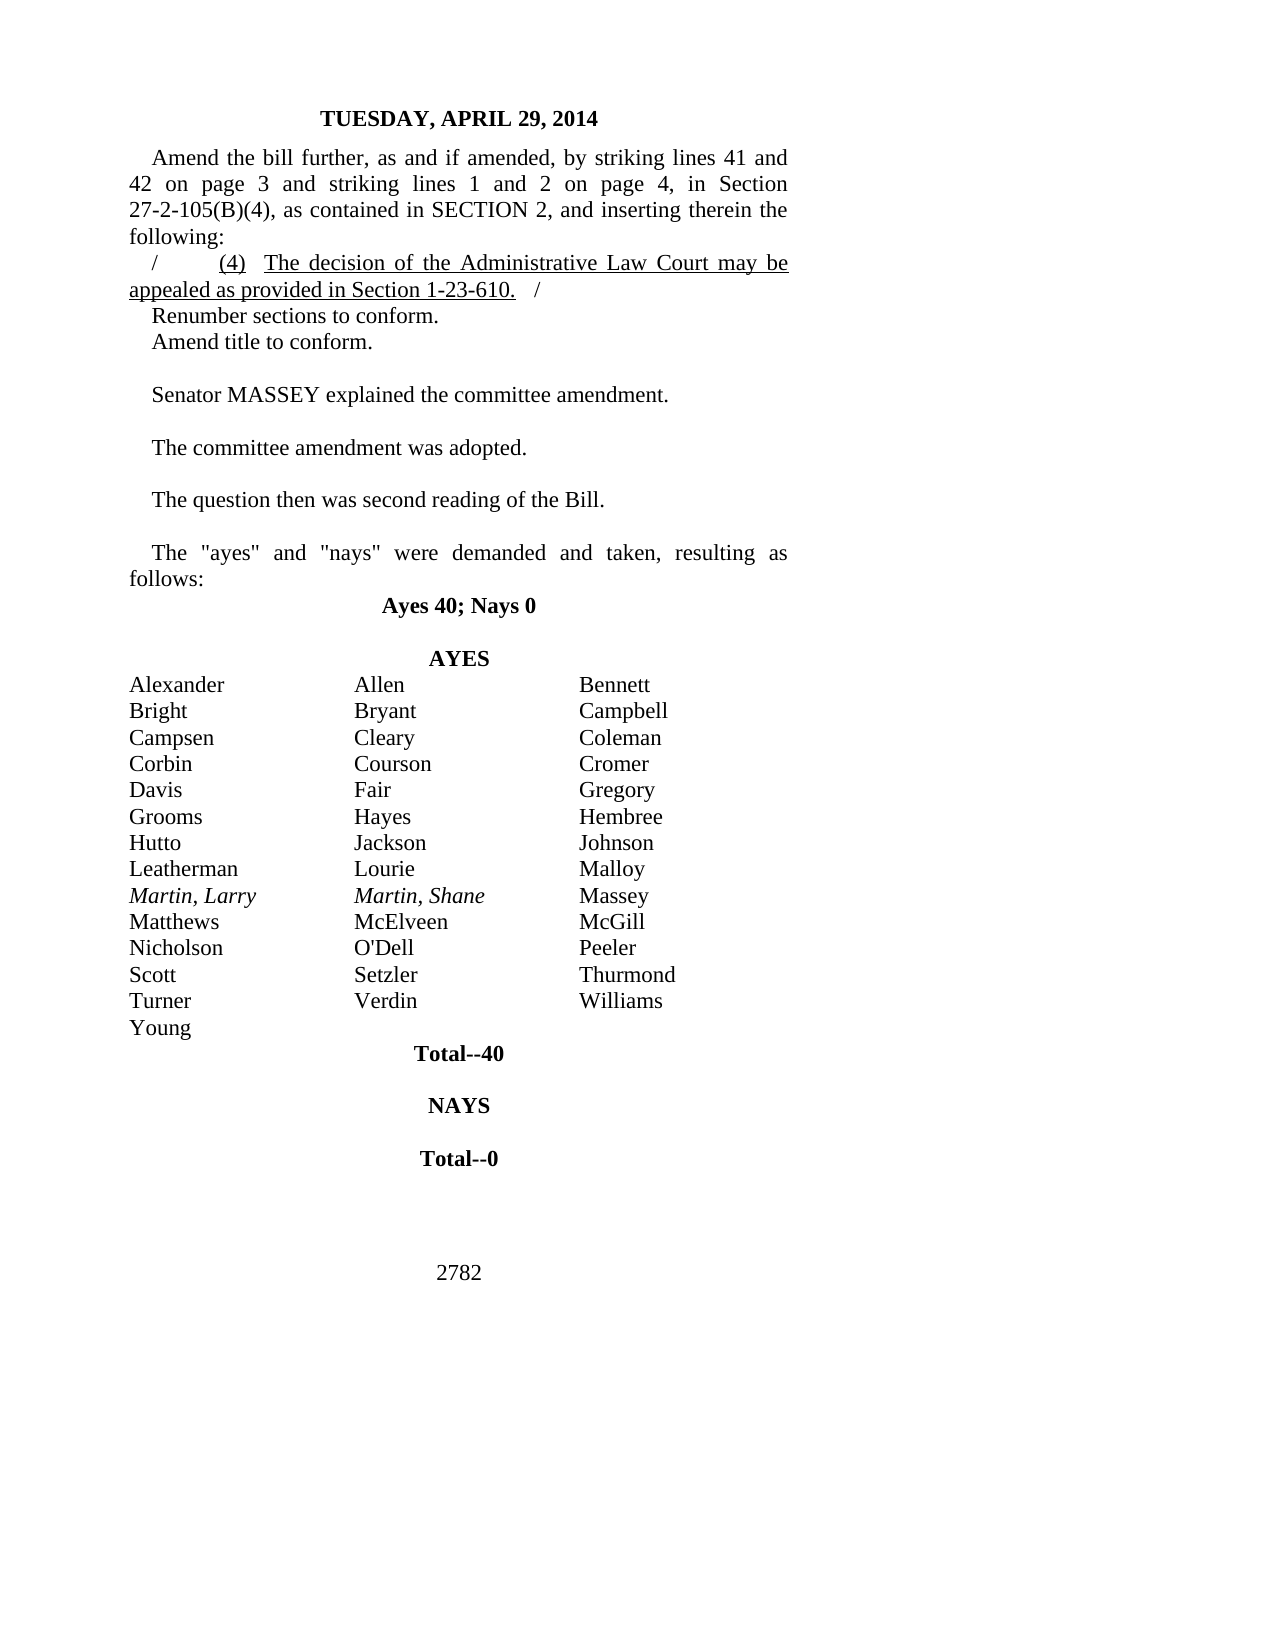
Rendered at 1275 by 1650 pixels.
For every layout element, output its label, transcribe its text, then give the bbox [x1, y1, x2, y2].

text Scott Setzler Thurmond [129, 961, 789, 987]
text Young [129, 1013, 789, 1040]
text Martin, Larry Martin, Shane Massey [129, 882, 789, 908]
text Bright Bryant Campbell [129, 697, 789, 724]
text The committee amendment was adopted. [129, 434, 789, 460]
text Alexander Allen Bennett [129, 671, 789, 697]
text Grooms Hayes Hembree [129, 803, 789, 829]
text Nicholson O'Dell Peeler [129, 934, 789, 961]
text Hutto Jackson Johnson [129, 829, 789, 855]
text The "ayes" and "nays" were demanded and taken, resulting as follows: [129, 539, 789, 592]
text Senator MASSEY explained the committee amendment. [129, 381, 789, 407]
text Corbin Courson Cromer [129, 750, 789, 776]
text Ayes 40; Nays 0 [129, 592, 789, 618]
text Renumber sections to conform. [129, 302, 789, 328]
text The question then was second reading of the Bill. [129, 486, 789, 513]
text Amend the bill further, as and if amended, by striking lines 41 and 42 on page 3 and striking lines 1 and 2 on page 4, in Section 27-2-105(B)(4), as contained in SECTION 2, and inserting therein the following: [129, 144, 789, 249]
text Amend title to conform. [129, 328, 789, 355]
text Davis Fair Gregory [129, 776, 789, 803]
text Campsen Cleary Coleman [129, 724, 789, 750]
text Total--0 [129, 1145, 789, 1172]
text Total--40 [129, 1040, 789, 1066]
text Turner Verdin Williams [129, 987, 789, 1013]
text Leatherman Lourie Malloy [129, 855, 789, 882]
text NAYS [129, 1093, 789, 1119]
text AYES [129, 644, 789, 671]
text / (4) The decision of the Administrative Law Court may be appealed as provided in Section 1-23-610. / [129, 249, 789, 302]
text Matthews McElveen McGill [129, 908, 789, 934]
